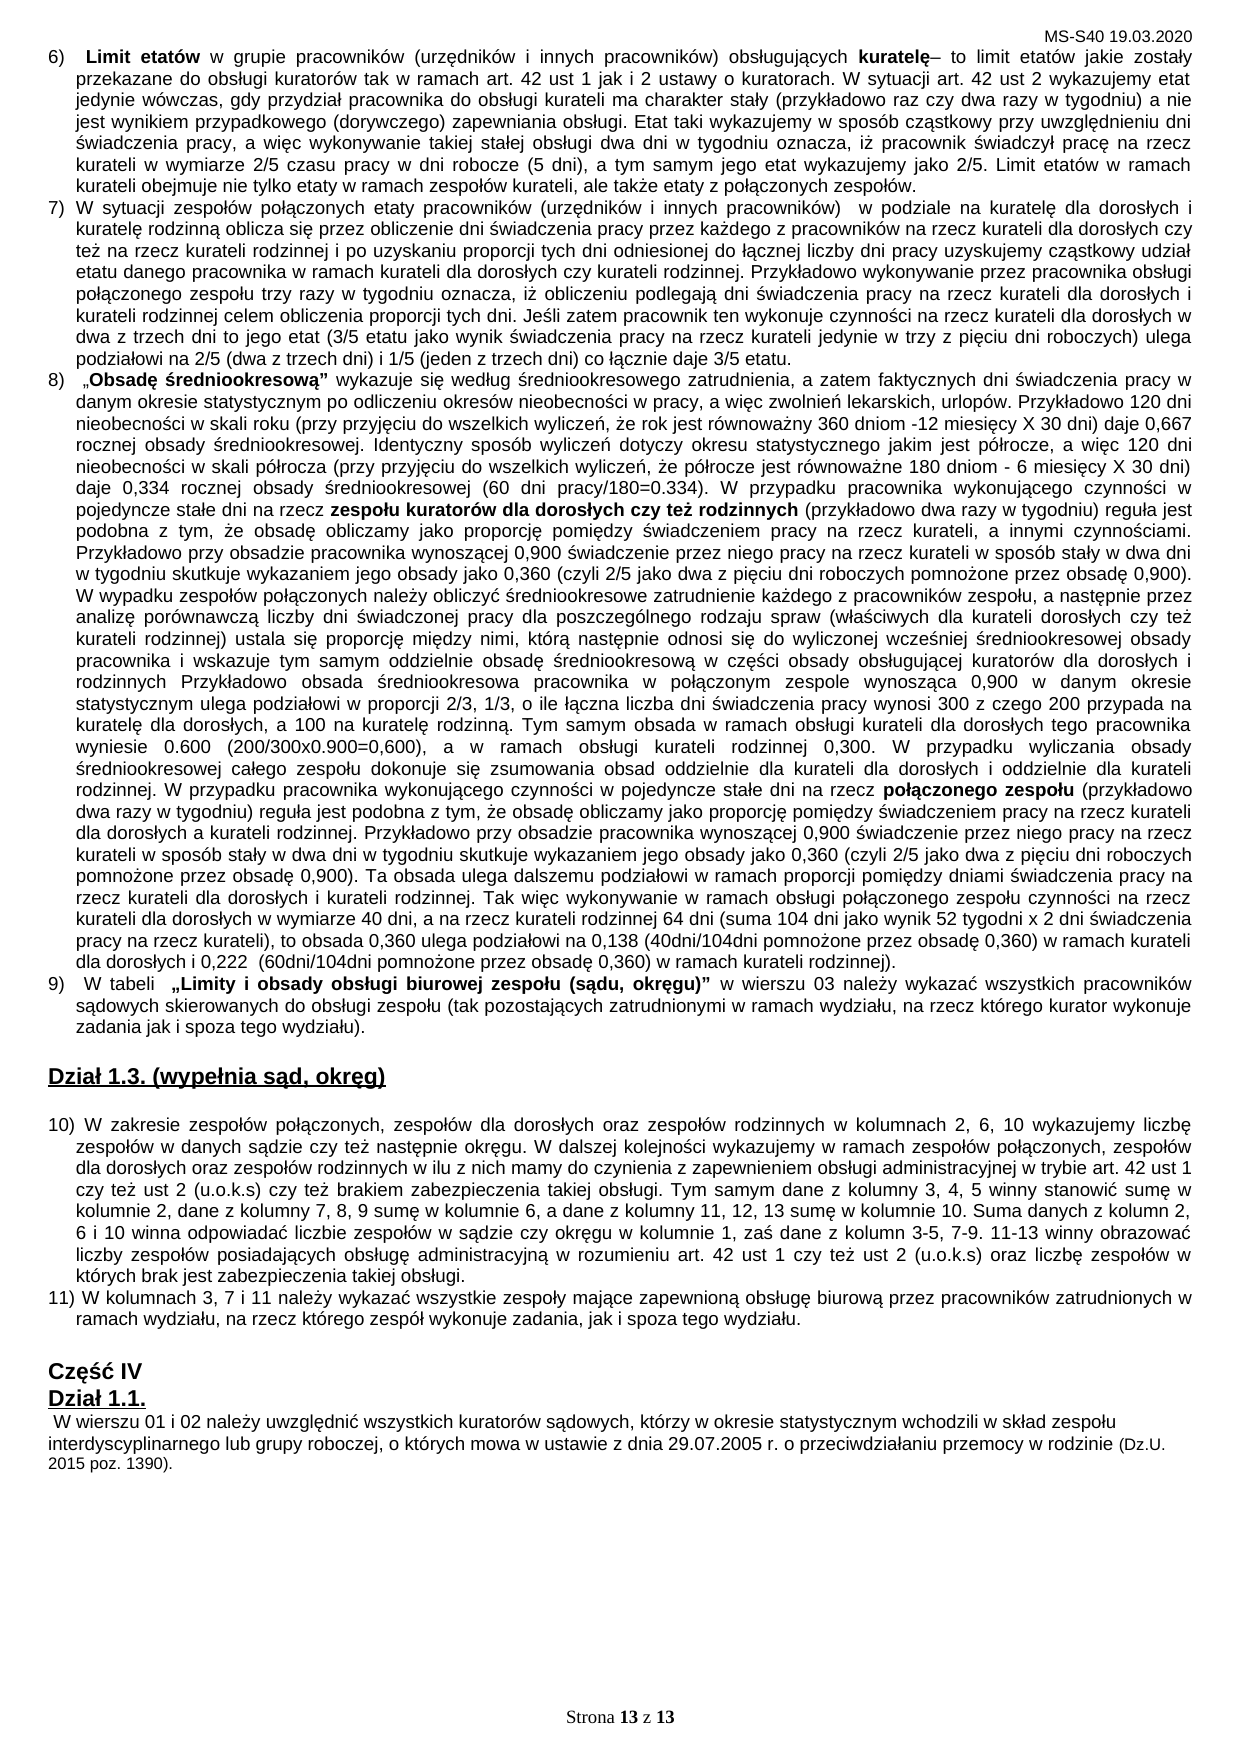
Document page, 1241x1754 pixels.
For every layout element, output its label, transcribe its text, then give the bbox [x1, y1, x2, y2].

list Limit etatów w grupie pracowników (urzędników i innych pracowników) obsługujących kuratelę– to limit etatów jakie zostały przekazane do obsługi kuratorów tak w ramach art. 42 ust 1 jak i 2 ustawy o kuratorach. W sytuacji art. 42 ust 2 wykazujemy etat jedynie wówczas, gdy przydział pracownika do obsługi kurateli ma charakter stały (przykładowo raz czy dwa razy w tygodniu) a nie jest wynikiem przypadkowego (dorywczego) zapewniania obsługi. Etat taki wykazujemy w sposób cząstkowy przy uwzględnieniu dni świadczenia pracy, a więc wykonywanie takiej stałej obsługi dwa dni w tygodniu oznacza, iż pracownik świadczył pracę na rzecz kurateli w wymiarze 2/5 czasu pracy w dni robocze (5 dni), a tym samym jego etat wykazujemy jako 2/5. Limit etatów w ramach kurateli obejmuje nie tylko etaty w ramach zespołów kurateli, ale także etaty z połączonych zespołów. [48, 46, 1192, 197]
list W tabeli „Limity i obsady obsługi biurowej zespołu (sądu, okręgu)” w wierszu 03 należy wykazać wszystkich pracowników sądowych skierowanych do obsługi zespołu (tak pozostających zatrudnionymi w ramach wydziału, na rzecz którego kurator wykonuje zadania jak i spoza tego wydziału). [48, 973, 1192, 1038]
list W zakresie zespołów połączonych, zespołów dla dorosłych oraz zespołów rodzinnych w kolumnach 2, 6, 10 wykazujemy liczbę zespołów w danych sądzie czy też następnie okręgu. W dalszej kolejności wykazujemy w ramach zespołów połączonych, zespołów dla dorosłych oraz zespołów rodzinnych w ilu z nich mamy do czynienia z zapewnieniem obsługi administracyjnej w trybie art. 42 ust 1 czy też ust 2 (u.o.k.s) czy też brakiem zabezpieczenia takiej obsługi. Tym samym dane z kolumny 3, 4, 5 winny stanowić sumę w kolumnie 2, dane z kolumny 7, 8, 9 sumę w kolumnie 6, a dane z kolumny 11, 12, 13 sumę w kolumnie 10. Suma danych z kolumn 2, 6 i 10 winna odpowiadać liczbie zespołów w sądzie czy okręgu w kolumnie 1, zaś dane z kolumn 3-5, 7-9. 11-13 winny obrazować liczby zespołów posiadających obsługę administracyjną w rozumieniu art. 42 ust 1 czy też ust 2 (u.o.k.s) oraz liczbę zespołów w których brak jest zabezpieczenia takiej obsługi. [48, 1114, 1192, 1286]
list W sytuacji zespołów połączonych etaty pracowników (urzędników i innych pracowników) w podziale na kuratelę dla dorosłych i kuratelę rodzinną oblicza się przez obliczenie dni świadczenia pracy przez każdego z pracowników na rzecz kurateli dla dorosłych czy też na rzecz kurateli rodzinnej i po uzyskaniu proporcji tych dni odniesionej do łącznej liczby dni pracy uzyskujemy cząstkowy udział etatu danego pracownika w ramach kurateli dla dorosłych czy kurateli rodzinnej. Przykładowo wykonywanie przez pracownika obsługi połączonego zespołu trzy razy w tygodniu oznacza, iż obliczeniu podlegają dni świadczenia pracy na rzecz kurateli dla dorosłych i kurateli rodzinnej celem obliczenia proporcji tych dni. Jeśli zatem pracownik ten wykonuje czynności na rzecz kurateli dla dorosłych w dwa z trzech dni to jego etat (3/5 etatu jako wynik świadczenia pracy na rzecz kurateli jedynie w trzy z pięciu dni roboczych) ulega podziałowi na 2/5 (dwa z trzech dni) i 1/5 (jeden z trzech dni) co łącznie daje 3/5 etatu. [48, 197, 1192, 369]
text Dział 1.1. [48, 1385, 1192, 1411]
text W wierszu 01 i 02 należy uwzględnić wszystkich kuratorów sądowych, którzy w okresie statystycznym wchodzili w skład zespołu interdyscyplinarnego lub grupy roboczej, o których mowa w ustawie z dnia 29.07.2005 r. o przeciwdziałaniu przemocy w rodzinie (Dz.U. 2015 poz. 1390). [48, 1411, 1192, 1473]
list W kolumnach 3, 7 i 11 należy wykazać wszystkie zespoły mające zapewnioną obsługę biurową przez pracowników zatrudnionych w ramach wydziału, na rzecz którego zespół wykonuje zadania, jak i spoza tego wydziału. [48, 1286, 1192, 1329]
text Dział 1.3. (wypełnia sąd, okręg) [48, 1063, 1192, 1089]
text Część IV [48, 1358, 1192, 1385]
list „Obsadę średniookresową” wykazuje się według średniookresowego zatrudnienia, a zatem faktycznych dni świadczenia pracy w danym okresie statystycznym po odliczeniu okresów nieobecności w pracy, a więc zwolnień lekarskich, urlopów. Przykładowo 120 dni nieobecności w skali roku (przy przyjęciu do wszelkich wyliczeń, że rok jest równoważny 360 dniom -12 miesięcy X 30 dni) daje 0,667 rocznej obsady średniookresowej. Identyczny sposób wyliczeń dotyczy okresu statystycznego jakim jest półrocze, a więc 120 dni nieobecności w skali półrocza (przy przyjęciu do wszelkich wyliczeń, że półrocze jest równoważne 180 dniom - 6 miesięcy X 30 dni) daje 0,334 rocznej obsady średniookresowej (60 dni pracy/180=0.334). W przypadku pracownika wykonującego czynności w pojedyncze stałe dni na rzecz zespołu kuratorów dla dorosłych czy też rodzinnych (przykładowo dwa razy w tygodniu) reguła jest podobna z tym, że obsadę obliczamy jako proporcję pomiędzy świadczeniem pracy na rzecz kurateli, a innymi czynnościami. Przykładowo przy obsadzie pracownika wynoszącej 0,900 świadczenie przez niego pracy na rzecz kurateli w sposób stały w dwa dni w tygodniu skutkuje wykazaniem jego obsady jako 0,360 (czyli 2/5 jako dwa z pięciu dni roboczych pomnożone przez obsadę 0,900). W wypadku zespołów połączonych należy obliczyć średniookresowe zatrudnienie każdego z pracowników zespołu, a następnie przez analizę porównawczą liczby dni świadczonej pracy dla poszczególnego rodzaju spraw (właściwych dla kurateli dorosłych czy też kurateli rodzinnej) ustala się proporcję między nimi, którą następnie odnosi się do wyliczonej wcześniej średniookresowej obsady pracownika i wskazuje tym samym oddzielnie obsadę średniookresową w części obsady obsługującej kuratorów dla dorosłych i rodzinnych Przykładowo obsada średniookresowa pracownika w połączonym zespole wynosząca 0,900 w danym okresie statystycznym ulega podziałowi w proporcji 2/3, 1/3, o ile łączna liczba dni świadczenia pracy wynosi 300 z czego 200 przypada na kuratelę dla dorosłych, a 100 na kuratelę rodzinną. Tym samym obsada w ramach obsługi kurateli dla dorosłych tego pracownika wyniesie 0.600 (200/300x0.900=0,600), a w ramach obsługi kurateli rodzinnej 0,300. W przypadku wyliczania obsady średniookresowej całego zespołu dokonuje się zsumowania obsad oddzielnie dla kurateli dla dorosłych i oddzielnie dla kurateli rodzinnej. W przypadku pracownika wykonującego czynności w pojedyncze stałe dni na rzecz połączonego zespołu (przykładowo dwa razy w tygodniu) reguła jest podobna z tym, że obsadę obliczamy jako proporcję pomiędzy świadczeniem pracy na rzecz kurateli dla dorosłych a kurateli rodzinnej. Przykładowo przy obsadzie pracownika wynoszącej 0,900 świadczenie przez niego pracy na rzecz kurateli w sposób stały w dwa dni w tygodniu skutkuje wykazaniem jego obsady jako 0,360 (czyli 2/5 jako dwa z pięciu dni roboczych pomnożone przez obsadę 0,900). Ta obsada ulega dalszemu podziałowi w ramach proporcji pomiędzy dniami świadczenia pracy na rzecz kurateli dla dorosłych i kurateli rodzinnej. Tak więc wykonywanie w ramach obsługi połączonego zespołu czynności na rzecz kurateli dla dorosłych w wymiarze 40 dni, a na rzecz kurateli rodzinnej 64 dni (suma 104 dni jako wynik 52 tygodni x 2 dni świadczenia pracy na rzecz kurateli), to obsada 0,360 ulega podziałowi na 0,138 (40dni/104dni pomnożone przez obsadę 0,360) w ramach kurateli dla dorosłych i 0,222 (60dni/104dni pomnożone przez obsadę 0,360) w ramach kurateli rodzinnej). [48, 369, 1192, 973]
